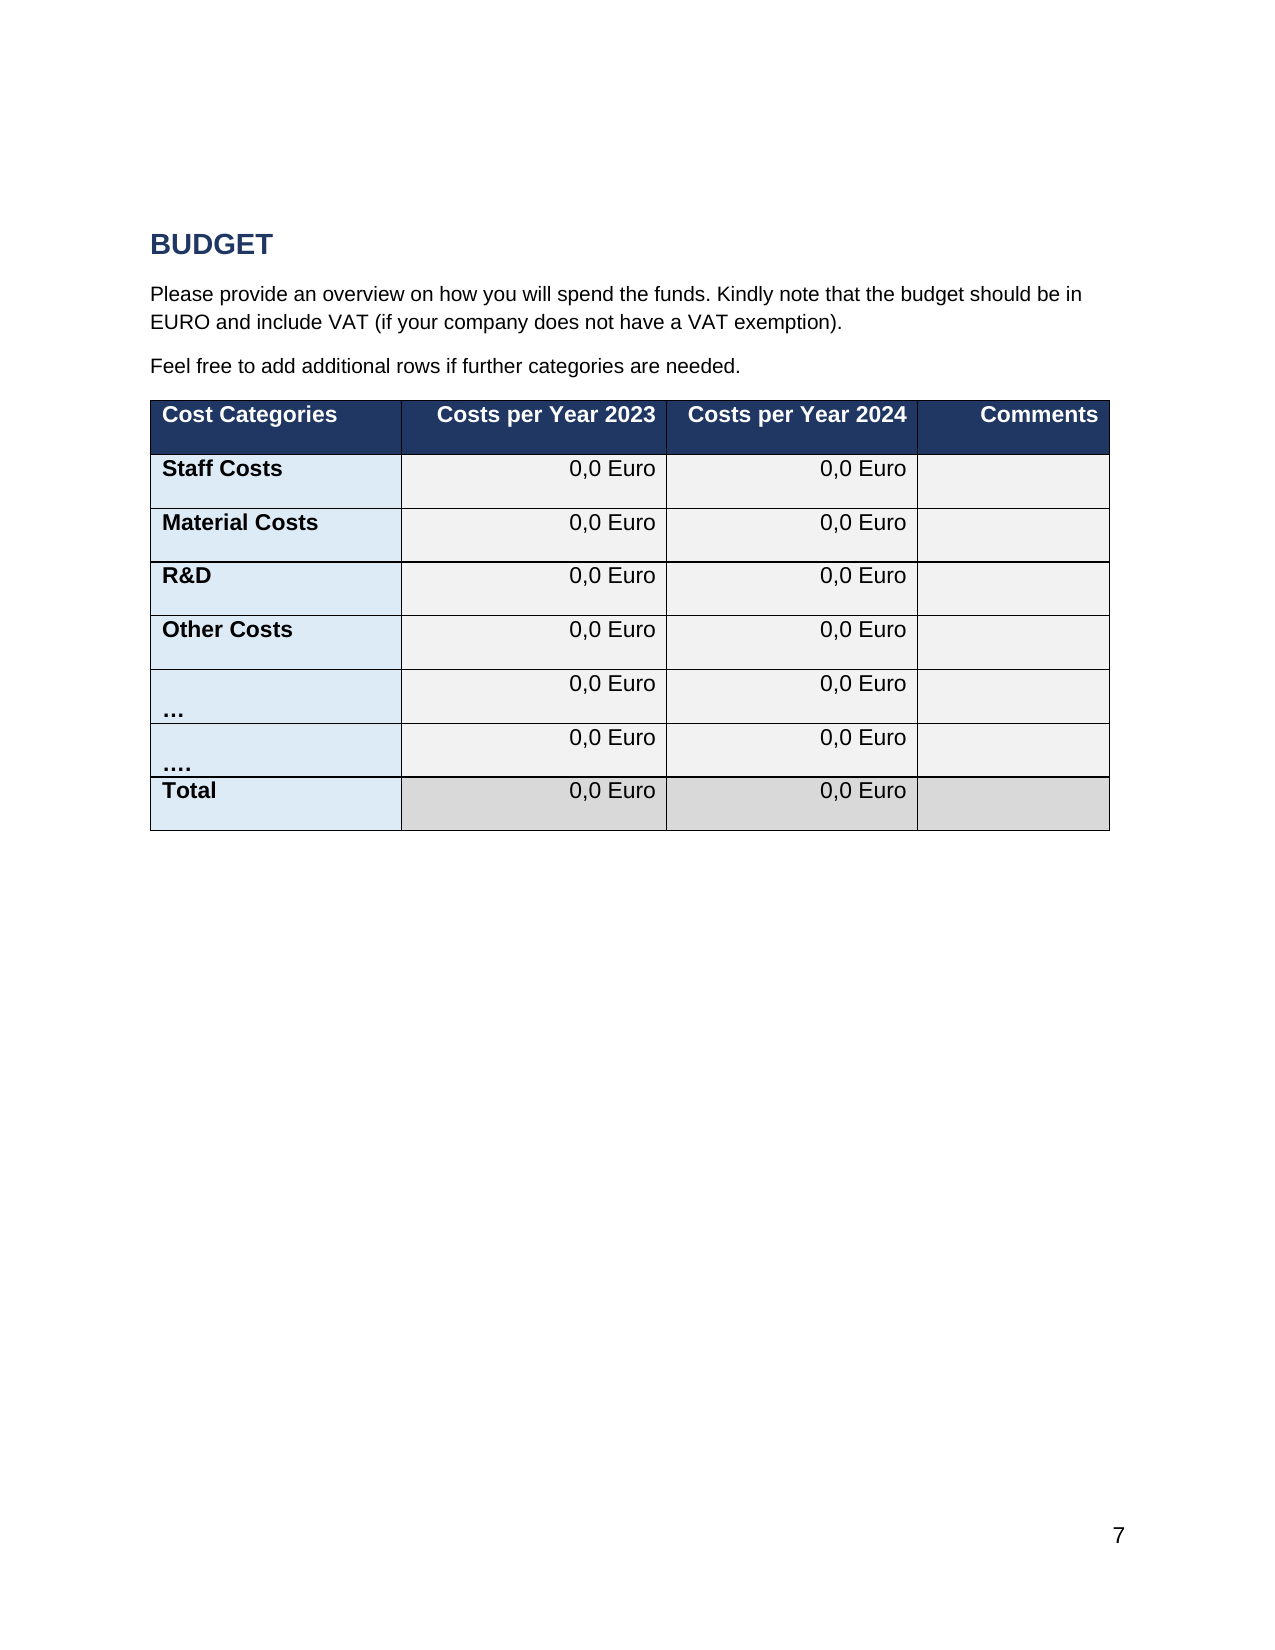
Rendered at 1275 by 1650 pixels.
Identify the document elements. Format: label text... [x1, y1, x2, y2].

table_cell 0,0 Euro [667, 455, 917, 508]
table_cell … [151, 670, 401, 723]
table_cell 0,0 Euro [667, 563, 917, 615]
table_header Cost Categories [151, 401, 401, 454]
text Please provide an overview on how you will spend the funds. Kindly note that the budget should be in EURO and include VAT (if your company does not have a VAT exemption). [150, 282, 1125, 333]
table_cell 0,0 Euro [667, 509, 917, 561]
text BUDGET [150, 227, 1125, 261]
table_cell 0,0 Euro [667, 724, 917, 776]
table_header Costs per Year 2024 [667, 401, 917, 454]
table_cell [918, 616, 1109, 669]
table_cell [918, 724, 1109, 776]
table_cell Material Costs [151, 509, 401, 561]
table_cell 0,0 Euro [402, 509, 666, 561]
table_cell …. [151, 724, 401, 776]
table_cell Total [151, 778, 401, 830]
table_header Comments [918, 401, 1109, 454]
table_cell [918, 563, 1109, 615]
table_cell 0,0 Euro [402, 724, 666, 776]
table_cell [918, 509, 1109, 561]
table_cell [918, 670, 1109, 723]
table_cell 0,0 Euro [667, 670, 917, 723]
table_header Costs per Year 2023 [402, 401, 666, 454]
table_cell 0,0 Euro [667, 778, 917, 830]
table_cell R&D [151, 563, 401, 615]
table_cell Other Costs [151, 616, 401, 669]
table_cell 0,0 Euro [402, 563, 666, 615]
table_cell 0,0 Euro [402, 455, 666, 508]
table_cell 0,0 Euro [402, 670, 666, 723]
table_cell Staff Costs [151, 455, 401, 508]
table_cell 0,0 Euro [667, 616, 917, 669]
table_cell 0,0 Euro [402, 778, 666, 830]
table_cell [918, 778, 1109, 830]
text Feel free to add additional rows if further categories are needed. [150, 353, 1125, 377]
table_cell 0,0 Euro [402, 616, 666, 669]
table_cell [918, 455, 1109, 508]
